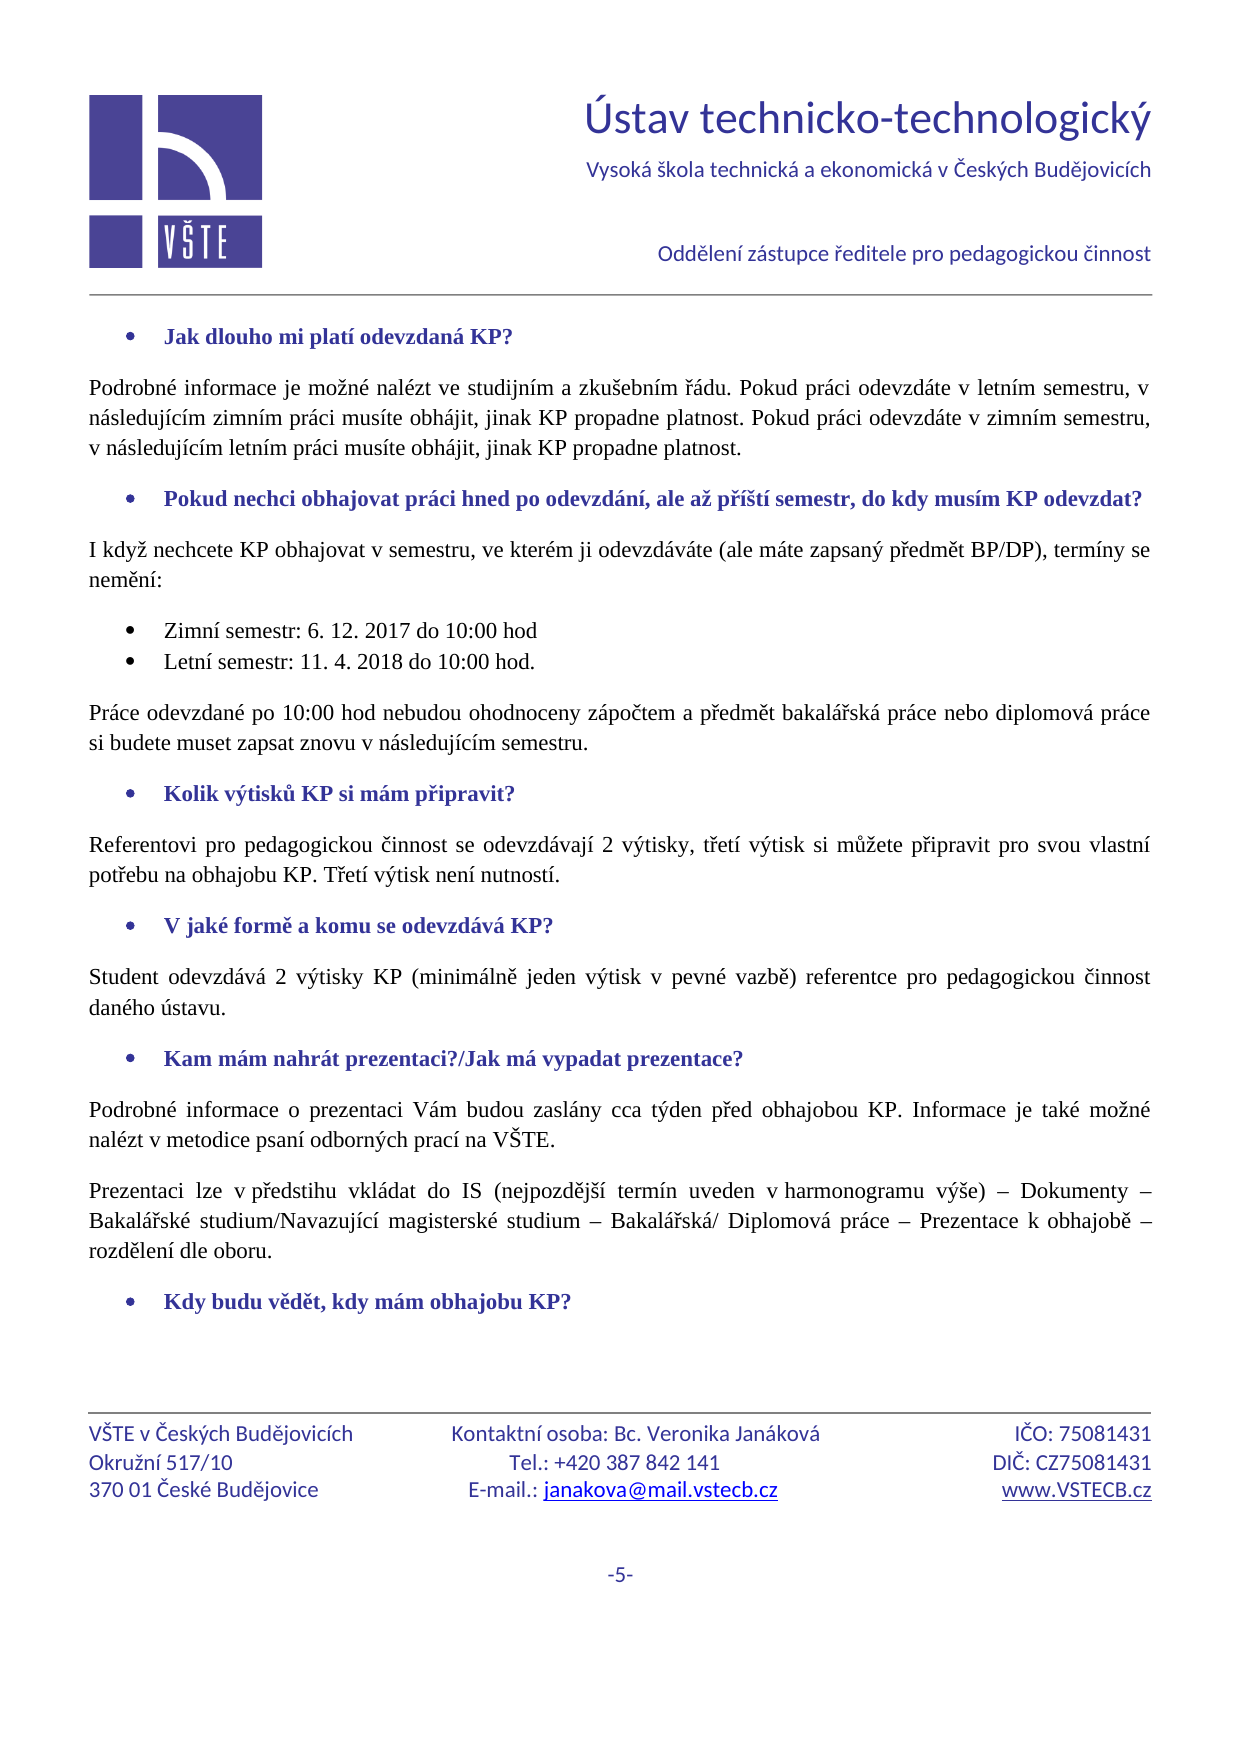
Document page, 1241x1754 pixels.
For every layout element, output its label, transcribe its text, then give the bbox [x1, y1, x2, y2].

text Prezentaci lze v předstihu vkládat do IS (nejpozdější termín uveden v harmonogramu výše) – Dokumenty – Bakalářské studium/Navazující magisterské studium – Bakalářská/ Diplomová práce – Prezentace k obhajobě – rozdělení dle oboru. [89, 1177, 1152, 1264]
list Kam mám nahrát prezentaci?/Jak má vypadat prezentace? [126, 1045, 1152, 1071]
text Podrobné informace o prezentaci Vám budou zaslány cca týden před obhajobou KP. Informace je také možné nalézt v metodice psaní odborných prací na VŠTE. [89, 1096, 1152, 1152]
list Pokud nechci obhajovat práci hned po odevzdání, ale až příští semestr, do kdy musím KP odevzdat? [126, 485, 1152, 512]
list V jaké formě a komu se odevzdává KP? [126, 912, 1152, 939]
text Podrobné informace je možné nalézt ve studijním a zkušebním řádu. Pokud práci odevzdáte v letním semestru, v následujícím zimním práci musíte obhájit, jinak KP propadne platnost. Pokud práci odevzdáte v zimním semestru, v následujícím letním práci musíte obhájit, jinak KP propadne platnost. [89, 374, 1152, 461]
list Kolik výtisků KP si mám připravit? [126, 780, 1152, 806]
list Jak dlouho mi platí odevzdaná KP? [126, 323, 1152, 349]
text Student odevzdává 2 výtisky KP (minimálně jeden výtisk v pevné vazbě) referentce pro pedagogickou činnost daného ústavu. [89, 963, 1152, 1020]
picture [89, 95, 263, 268]
list Zimní semestr: 6. 12. 2017 do 10:00 hod [126, 618, 1152, 644]
text Práce odevzdané po 10:00 hod nebudou ohodnoceny zápočtem a předmět bakalářská práce nebo diplomová práce si budete muset zapsat znovu v následujícím semestru. [89, 699, 1152, 755]
list Letní semestr: 11. 4. 2018 do 10:00 hod. [126, 648, 1152, 674]
text I když nechcete KP obhajovat v semestru, ve kterém ji odevzdáváte (ale máte zapsaný předmět BP/DP), termíny se nemění: [89, 536, 1152, 593]
list Kdy budu vědět, kdy mám obhajobu KP? [126, 1288, 1152, 1315]
text Referentovi pro pedagogickou činnost se odevzdávají 2 výtisky, třetí výtisk si můžete připravit pro svou vlastní potřebu na obhajobu KP. Třetí výtisk není nutností. [89, 831, 1152, 888]
